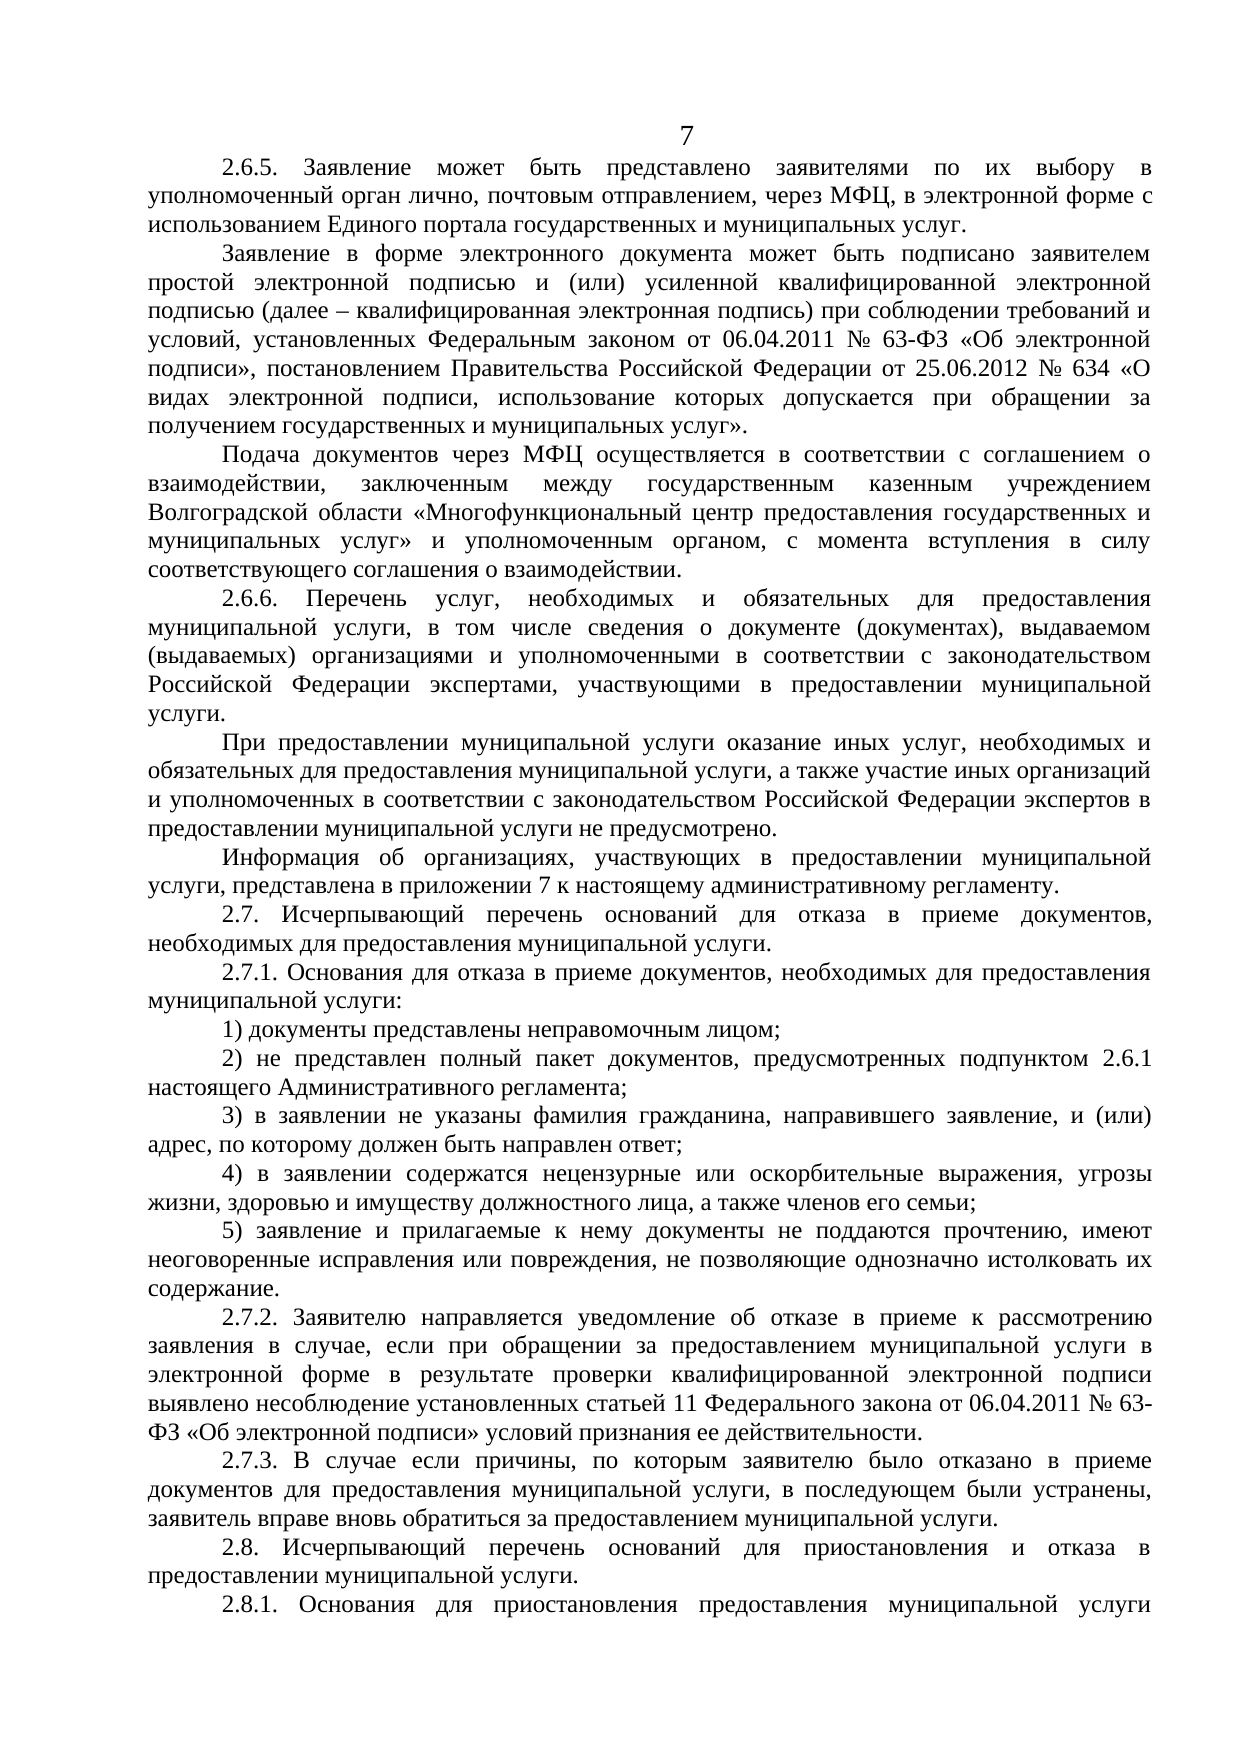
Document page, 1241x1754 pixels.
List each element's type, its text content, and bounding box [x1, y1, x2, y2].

text 2) не представлен полный пакет документов, предусмотренных подпунктом 2.6.1 настоящего Административного регламента; [148, 1043, 1153, 1100]
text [148, 1589, 1152, 1618]
text При предоставлении муниципальной услуги оказание иных услуг, необходимых и обязательных для предоставления муниципальной услуги, а также участие иных организаций и уполномоченных в соответствии с законодательством Российской Федерации экспертов в предоставлении муниципальной услуги не предусмотрено. [148, 727, 1152, 842]
text 2.7.1. Основания для отказа в приеме документов, необходимых для предоставления муниципальной услуги: [148, 957, 1152, 1014]
text Информация об организациях, участвующих в предоставлении муниципальной услуги, представлена в приложении 7 к настоящему административному регламенту. [148, 842, 1152, 899]
text 2.7.2. Заявителю направляется уведомление об отказе в приеме к рассмотрению заявления в случае, если при обращении за предоставлением муниципальной услуги в электронной форме в результате проверки квалифицированной электронной подписи выявлено несоблюдение установленных статьей 11 Федерального закона от 06.04.2011 № 63-ФЗ «Об электронной подписи» условий признания ее действительности. [148, 1302, 1153, 1445]
text 2.7. Исчерпывающий перечень оснований для отказа в приеме документов, необходимых для предоставления муниципальной услуги. [148, 899, 1153, 957]
text 3) в заявлении не указаны фамилия гражданина, направившего заявление, и (или) адрес, по которому должен быть направлен ответ; [148, 1100, 1153, 1158]
text 2.8. Исчерпывающий перечень оснований для приостановления и отказа в предоставлении муниципальной услуги. [148, 1532, 1152, 1589]
text Подача документов через МФЦ осуществляется в соответствии с соглашением о взаимодействии, заключенным между государственным казенным учреждением Волгоградской области «Многофункциональный центр предоставления государственных и муниципальных услуг» и уполномоченным органом, с момента вступления в силу соответствующего соглашения о взаимодействии. [148, 439, 1152, 583]
text 4) в заявлении содержатся нецензурные или оскорбительные выражения, угрозы жизни, здоровью и имуществу должностного лица, а также членов его семьи; [148, 1158, 1153, 1215]
text 2.7.3. В случае если причины, по которым заявителю было отказано в приеме документов для предоставления муниципальной услуги, в последующем были устранены, заявитель вправе вновь обратиться за предоставлением муниципальной услуги. [148, 1445, 1153, 1532]
text 1) документы представлены неправомочным лицом; [148, 1014, 1153, 1043]
text Заявление в форме электронного документа может быть подписано заявителем простой электронной подписью и (или) усиленной квалифицированной электронной подписью (далее – квалифицированная электронная подпись) при соблюдении требований и условий, установленных Федеральным законом от 06.04.2011 № 63-ФЗ «Об электронной подписи», постановлением Правительства Российской Федерации от 25.06.2012 № 634 «О видах электронной подписи, использование которых допускается при обращении за получением государственных и муниципальных услуг». [148, 238, 1152, 439]
text 2.6.6. Перечень услуг, необходимых и обязательных для предоставления муниципальной услуги, в том числе сведения о документе (документах), выдаваемом (выдаваемых) организациями и уполномоченными в соответствии с законодательством Российской Федерации экспертами, участвующими в предоставлении муниципальной услуги. [148, 583, 1152, 727]
text 2.6.5. Заявление может быть представлено заявителями по их выбору в уполномоченный орган лично, почтовым отправлением, через МФЦ, в электронной форме с использованием Единого портала государственных и муниципальных услуг. [148, 152, 1153, 238]
text 5) заявление и прилагаемые к нему документы не поддаются прочтению, имеют неоговоренные исправления или повреждения, не позволяющие однозначно истолковать их содержание. [148, 1215, 1153, 1302]
